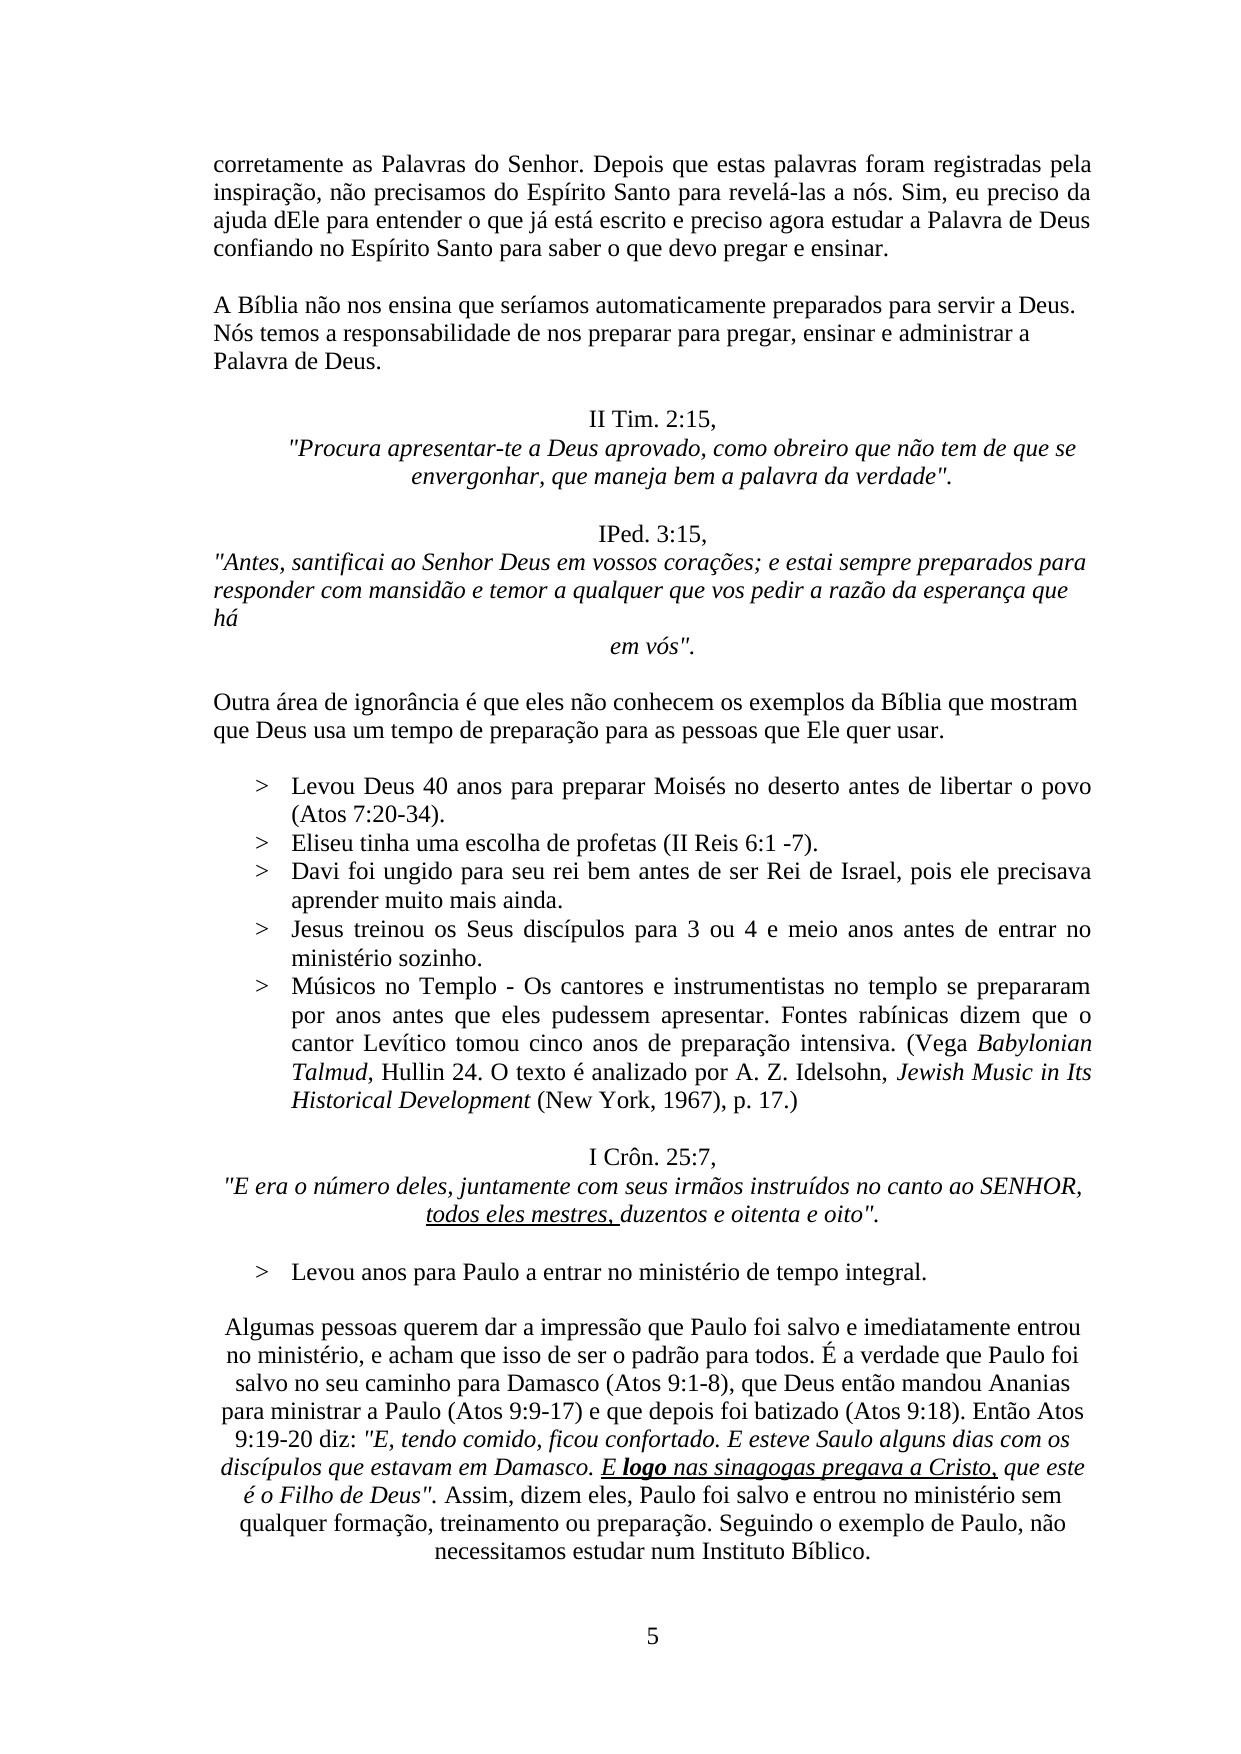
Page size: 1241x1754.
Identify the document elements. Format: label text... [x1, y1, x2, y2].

text "Antes, santificai ao Senhor Deus em vossos corações; e estai sempre preparados para responder com mansidão e temor a qualquer que vos pedir a razão da esperança que há [213, 548, 1092, 632]
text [213, 150, 1092, 262]
text I Crôn. 25:7, [213, 1143, 1092, 1171]
text Outra área de ignorância é que eles não conhecem os exemplos da Bíblia que mostram que Deus usa um tempo de preparação para as pessoas que Ele quer usar. [213, 688, 1092, 744]
list Davi foi ungido para seu rei bem antes de ser Rei de Israel, pois ele precisava aprender muito mais ainda. [255, 857, 1092, 914]
list Jesus treinou os Seus discípulos para 3 ou 4 e meio anos antes de entrar no ministério sozinho. [255, 914, 1092, 972]
list Levou Deus 40 anos para preparar Moisés no deserto antes de libertar o povo (Atos 7:20-34). [255, 772, 1092, 828]
list Eliseu tinha uma escolha de profetas (II Reis 6:1 -7). [255, 828, 1092, 857]
text "Procura apresentar-te a Deus aprovado, como obreiro que não tem de que se envergonhar, que maneja bem a palavra da verdade". [272, 433, 1092, 490]
text Algumas pessoas querem dar a impressão que Paulo foi salvo e imediatamente entrou no ministério, e acham que isso de ser o padrão para todos. É a verdade que Paulo foi salvo no seu caminho para Damasco (Atos 9:1-8), que Deus então mandou Ananias para ministrar a Paulo (Atos 9:9-17) e que depois foi batizado (Atos 9:18). Então Atos 9:19-20 diz: "E, tendo comido, ficou confortado. E esteve Saulo alguns dias com os discípulos que estavam em Damasco. E logo nas sinagogas pregava a Cristo, que este é o Filho de Deus". Assim, dizem eles, Paulo foi salvo e entrou no ministério sem qualquer formação, treinamento ou preparação. Seguindo o exemplo de Paulo, não necessitamos estudar num Instituto Bíblico. [213, 1313, 1092, 1565]
text II Tim. 2:15, [213, 404, 1092, 433]
list Levou anos para Paulo a entrar no ministério de tempo integral. [255, 1257, 1092, 1286]
text "E era o número deles, juntamente com seus irmãos instruídos no canto ao SENHOR, todos eles mestres, duzentos e oitenta e oito". [213, 1171, 1092, 1228]
text em vós". [213, 632, 1092, 660]
text IPed. 3:15, [213, 520, 1092, 548]
text A Bíblia não nos ensina que seríamos automaticamente preparados para servir a Deus. Nós temos a responsabilidade de nos preparar para pregar, ensinar e administrar a Palavra de Deus. [213, 291, 1092, 375]
list Músicos no Templo - Os cantores e instrumentistas no templo se prepararam por anos antes que eles pudessem apresentar. Fontes rabínicas dizem que o cantor Levítico tomou cinco anos de preparação intensiva. (Vega Babylonian Talmud, Hullin 24. O texto é analizado por A. Z. Idelsohn, Jewish Music in Its Historical Development (New York, 1967), p. 17.) [255, 972, 1092, 1114]
